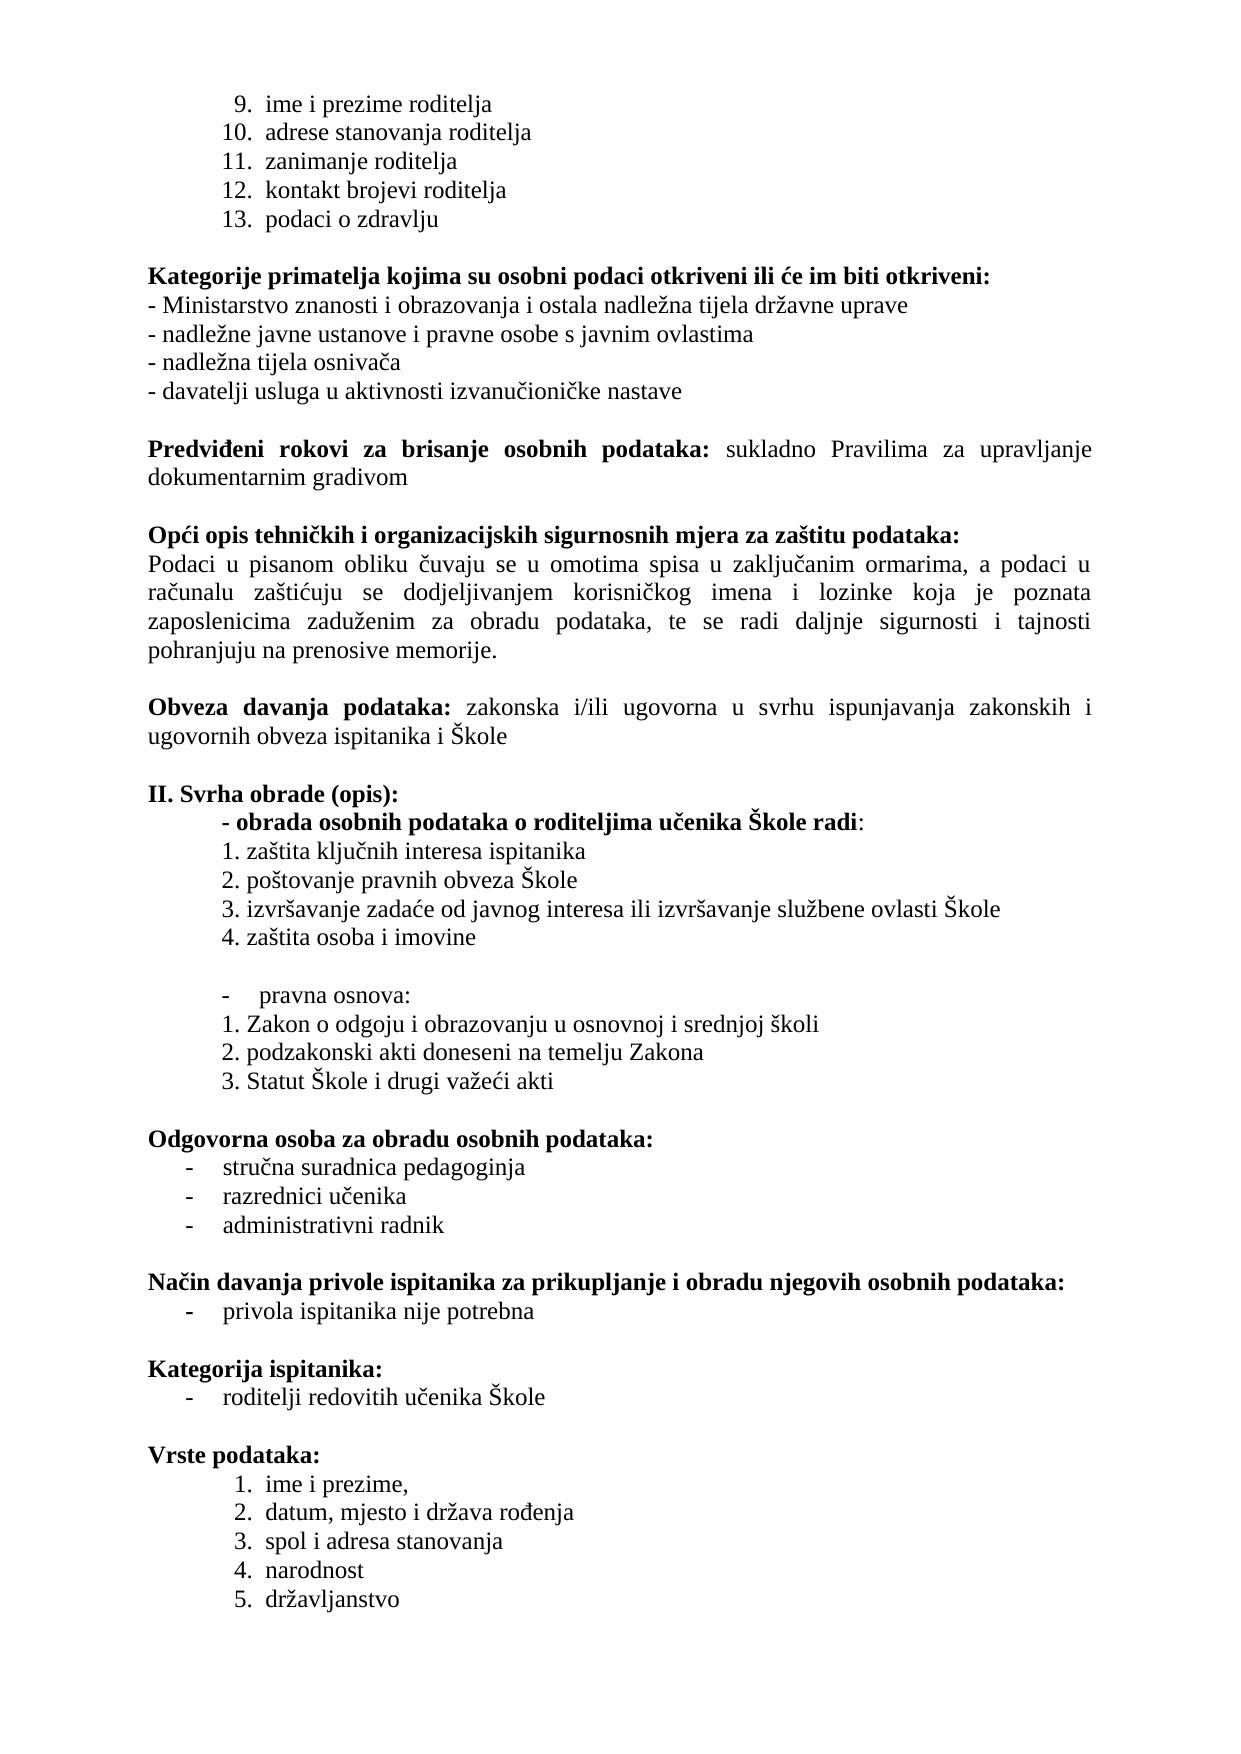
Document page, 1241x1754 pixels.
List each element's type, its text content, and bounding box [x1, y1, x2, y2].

text - davatelji usluga u aktivnosti izvanučioničke nastave [148, 376, 1092, 405]
text 3. izvršavanje zadaće od javnog interesa ili izvršavanje službene ovlasti Škole [148, 894, 1092, 922]
list administrativni radnik [185, 1210, 1092, 1239]
list razrednici učenika [185, 1181, 1092, 1210]
text 1. Zakon o odgoju i obrazovanju u osnovnoj i srednjoj školi [221, 1009, 1092, 1037]
text - obrada osobnih podataka o roditeljima učenika Škole radi: [148, 807, 1092, 836]
text 2. poštovanje pravnih obveza Škole [148, 865, 1092, 894]
text Kategorije primatelja kojima su osobni podaci otkriveni ili će im biti otkriveni: [148, 261, 1092, 290]
text 4. narodnost [148, 1555, 1092, 1584]
list stručna suradnica pedagoginja [185, 1152, 1092, 1181]
list roditelji redovitih učenika Škole [185, 1382, 1092, 1411]
text Kategorija ispitanika: [148, 1354, 1092, 1382]
text 2. datum, mjesto i država rođenja [148, 1497, 1092, 1526]
text 10. adrese stanovanja roditelja [148, 117, 1092, 146]
text 11. zanimanje roditelja [148, 146, 1092, 175]
text 1. zaštita ključnih interesa ispitanika [148, 836, 1092, 865]
text 5. državljanstvo [148, 1584, 1092, 1612]
text Predviđeni rokovi za brisanje osobnih podataka: sukladno Pravilima za upravljanje dokumentarnim gradivom [148, 434, 1092, 491]
text Opći opis tehničkih i organizacijskih sigurnosnih mjera za zaštitu podataka: [148, 520, 1092, 549]
text Podaci u pisanom obliku čuvaju se u omotima spisa u zaključanim ormarima, a podaci u računalu zaštićuju se dodjeljivanjem korisničkog imena i lozinke koja je poznata zaposlenicima zaduženim za obradu podataka, te se radi daljnje sigurnosti i tajnosti pohranjuju na prenosive memorije. [148, 549, 1092, 664]
text - nadležne javne ustanove i pravne osobe s javnim ovlastima [148, 319, 1092, 347]
text - Ministarstvo znanosti i obrazovanja i ostala nadležna tijela državne uprave [148, 290, 1092, 319]
text - nadležna tijela osnivača [148, 347, 1092, 376]
text Način davanja privole ispitanika za prikupljanje i obradu njegovih osobnih podataka: [148, 1267, 1092, 1296]
text 3. spol i adresa stanovanja [148, 1526, 1092, 1555]
text Obveza davanja podataka: zakonska i/ili ugovorna u svrhu ispunjavanja zakonskih i ugovornih obveza ispitanika i Škole [148, 692, 1092, 750]
text Vrste podataka: [148, 1440, 1092, 1469]
text 2. podzakonski akti doneseni na temelju Zakona [221, 1037, 1092, 1066]
text Odgovorna osoba za obradu osobnih podataka: [148, 1124, 1092, 1152]
text 4. zaštita osoba i imovine [148, 922, 1092, 951]
text 1. ime i prezime, [148, 1469, 1092, 1497]
text II. Svrha obrade (opis): [148, 750, 1092, 807]
text 13. podaci o zdravlju [148, 204, 1092, 232]
text 3. Statut Škole i drugi važeći akti [221, 1066, 1092, 1095]
list pravna osnova: [221, 980, 1092, 1009]
text 12. kontakt brojevi roditelja [148, 175, 1092, 204]
list privola ispitanika nije potrebna [185, 1296, 1092, 1325]
text 9. ime i prezime roditelja [148, 89, 1092, 117]
